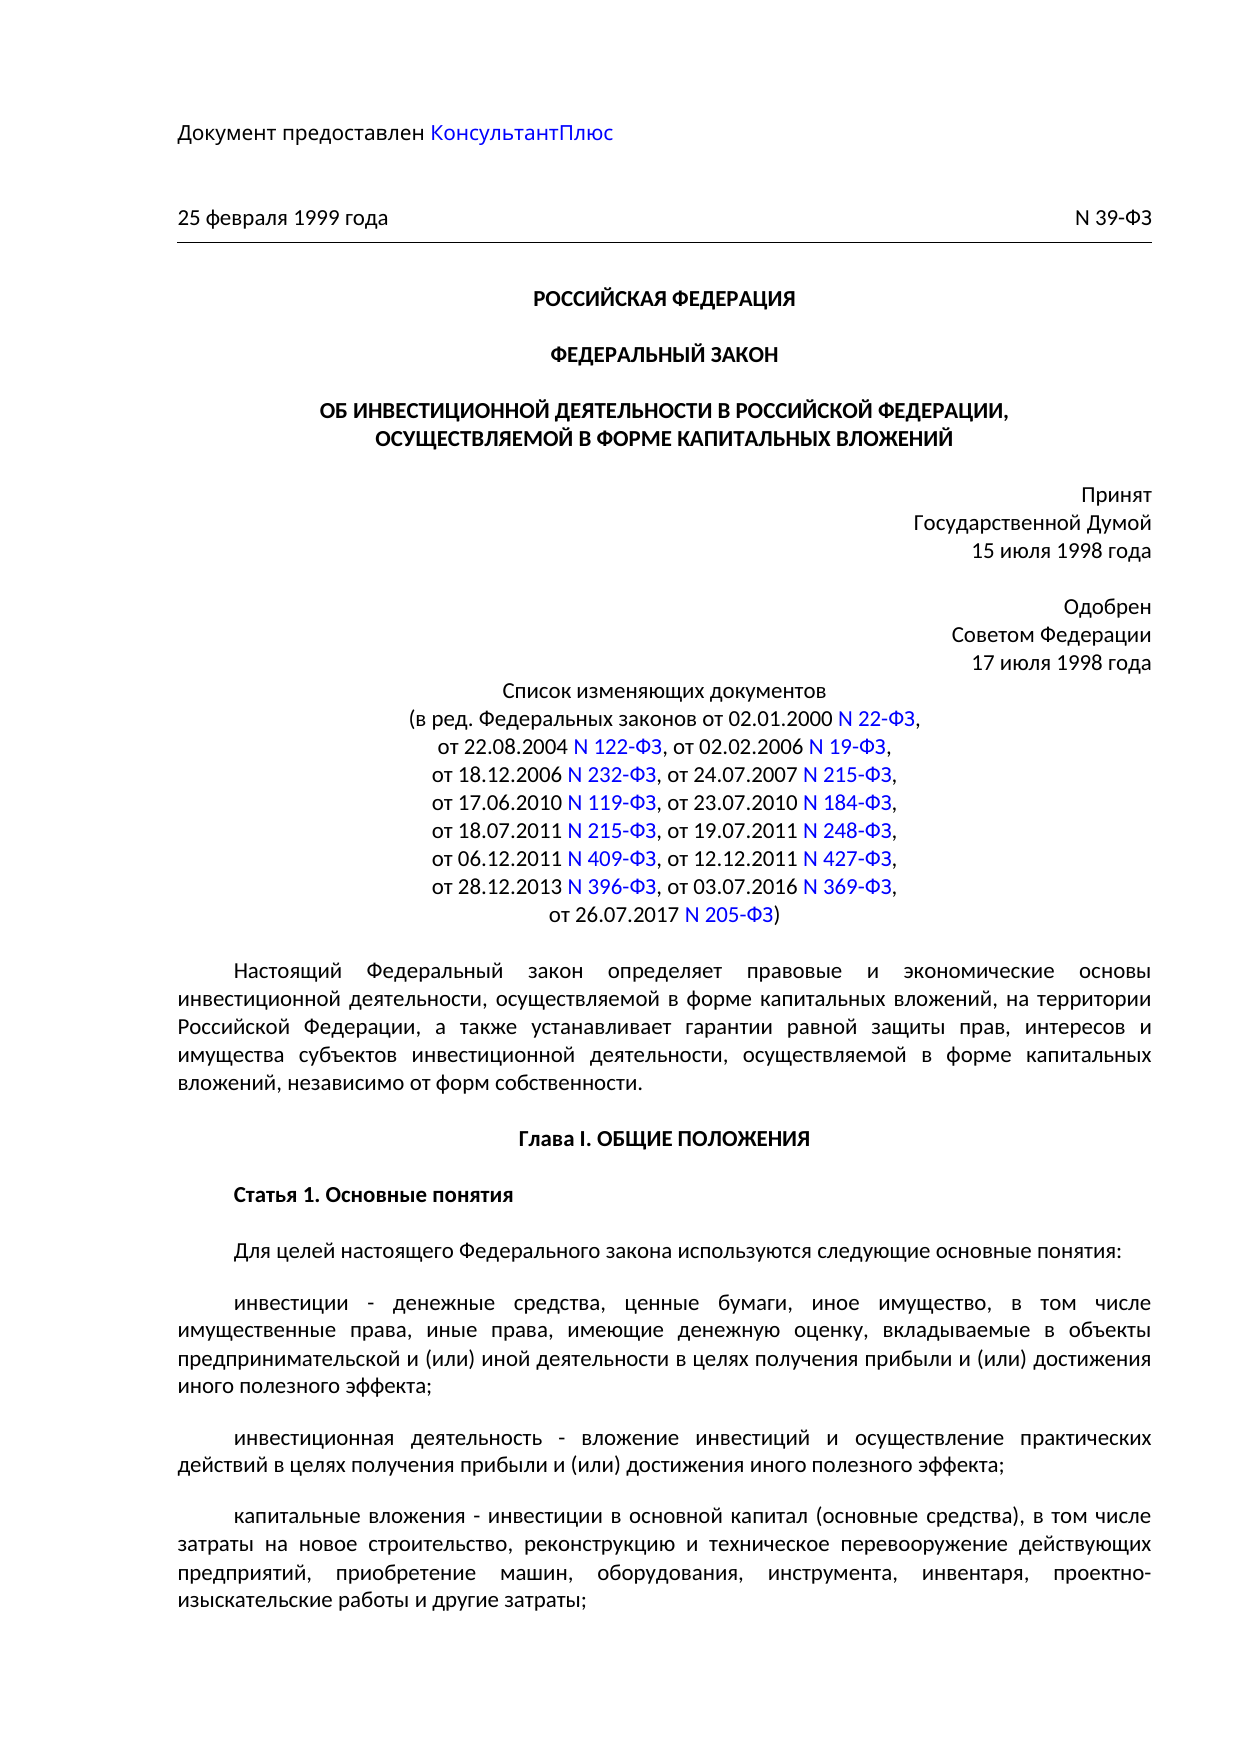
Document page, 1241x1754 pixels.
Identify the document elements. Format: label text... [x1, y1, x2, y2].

text инвестиции - денежные средства, ценные бумаги, иное имущество, в том числе имущественные права, иные права, имеющие денежную оценку, вкладываемые в объекты предпринимательской и (или) иной деятельности в целях получения прибыли и (или) достижения иного полезного эффекта; [177, 1288, 1152, 1400]
title ОБ ИНВЕСТИЦИОННОЙ ДЕЯТЕЛЬНОСТИ В РОССИЙСКОЙ ФЕДЕРАЦИИ, [177, 396, 1152, 424]
title Статья 1. Основные понятия [177, 1181, 1152, 1209]
text от 18.12.2006 N 232-ФЗ, от 24.07.2007 N 215-ФЗ, [177, 760, 1152, 788]
text Настоящий Федеральный закон определяет правовые и экономические основы инвестиционной деятельности, осуществляемой в форме капитальных вложений, на территории Российской Федерации, а также устанавливает гарантии равной защиты прав, интересов и имущества субъектов инвестиционной деятельности, осуществляемой в форме капитальных вложений, независимо от форм собственности. [177, 956, 1152, 1097]
text Для целей настоящего Федерального закона используются следующие основные понятия: [177, 1237, 1152, 1265]
title Документ предоставлен КонсультантПлюс [177, 118, 1152, 175]
title РОССИЙСКАЯ ФЕДЕРАЦИЯ [177, 284, 1152, 312]
text Государственной Думой [177, 508, 1152, 536]
text инвестиционная деятельность - вложение инвестиций и осуществление практических действий в целях получения прибыли и (или) достижения иного полезного эффекта; [177, 1423, 1152, 1479]
text Советом Федерации [177, 620, 1152, 648]
text Одобрен [177, 592, 1152, 620]
table_header N 39-ФЗ [664, 203, 1152, 231]
text от 26.07.2017 N 205-ФЗ) [177, 900, 1152, 928]
text Принят [177, 480, 1152, 508]
title ОСУЩЕСТВЛЯЕМОЙ В ФОРМЕ КАПИТАЛЬНЫХ ВЛОЖЕНИЙ [177, 424, 1152, 452]
text (в ред. Федеральных законов от 02.01.2000 N 22-ФЗ, [177, 704, 1152, 732]
text капитальные вложения - инвестиции в основной капитал (основные средства), в том числе затраты на новое строительство, реконструкцию и техническое перевооружение действующих предприятий, приобретение машин, оборудования, инструмента, инвентаря, проектно-изыскательские работы и другие затраты; [177, 1502, 1152, 1614]
text 15 июля 1998 года [177, 536, 1152, 564]
text от 22.08.2004 N 122-ФЗ, от 02.02.2006 N 19-ФЗ, [177, 732, 1152, 760]
title ФЕДЕРАЛЬНЫЙ ЗАКОН [177, 340, 1152, 368]
text от 06.12.2011 N 409-ФЗ, от 12.12.2011 N 427-ФЗ, [177, 844, 1152, 872]
title Глава I. ОБЩИЕ ПОЛОЖЕНИЯ [177, 1124, 1152, 1153]
table_header 25 февраля 1999 года [177, 203, 664, 231]
text от 17.06.2010 N 119-ФЗ, от 23.07.2010 N 184-ФЗ, [177, 788, 1152, 816]
text от 28.12.2013 N 396-ФЗ, от 03.07.2016 N 369-ФЗ, [177, 872, 1152, 900]
text 17 июля 1998 года [177, 648, 1152, 676]
text от 18.07.2011 N 215-ФЗ, от 19.07.2011 N 248-ФЗ, [177, 816, 1152, 844]
text Список изменяющих документов [177, 676, 1152, 704]
